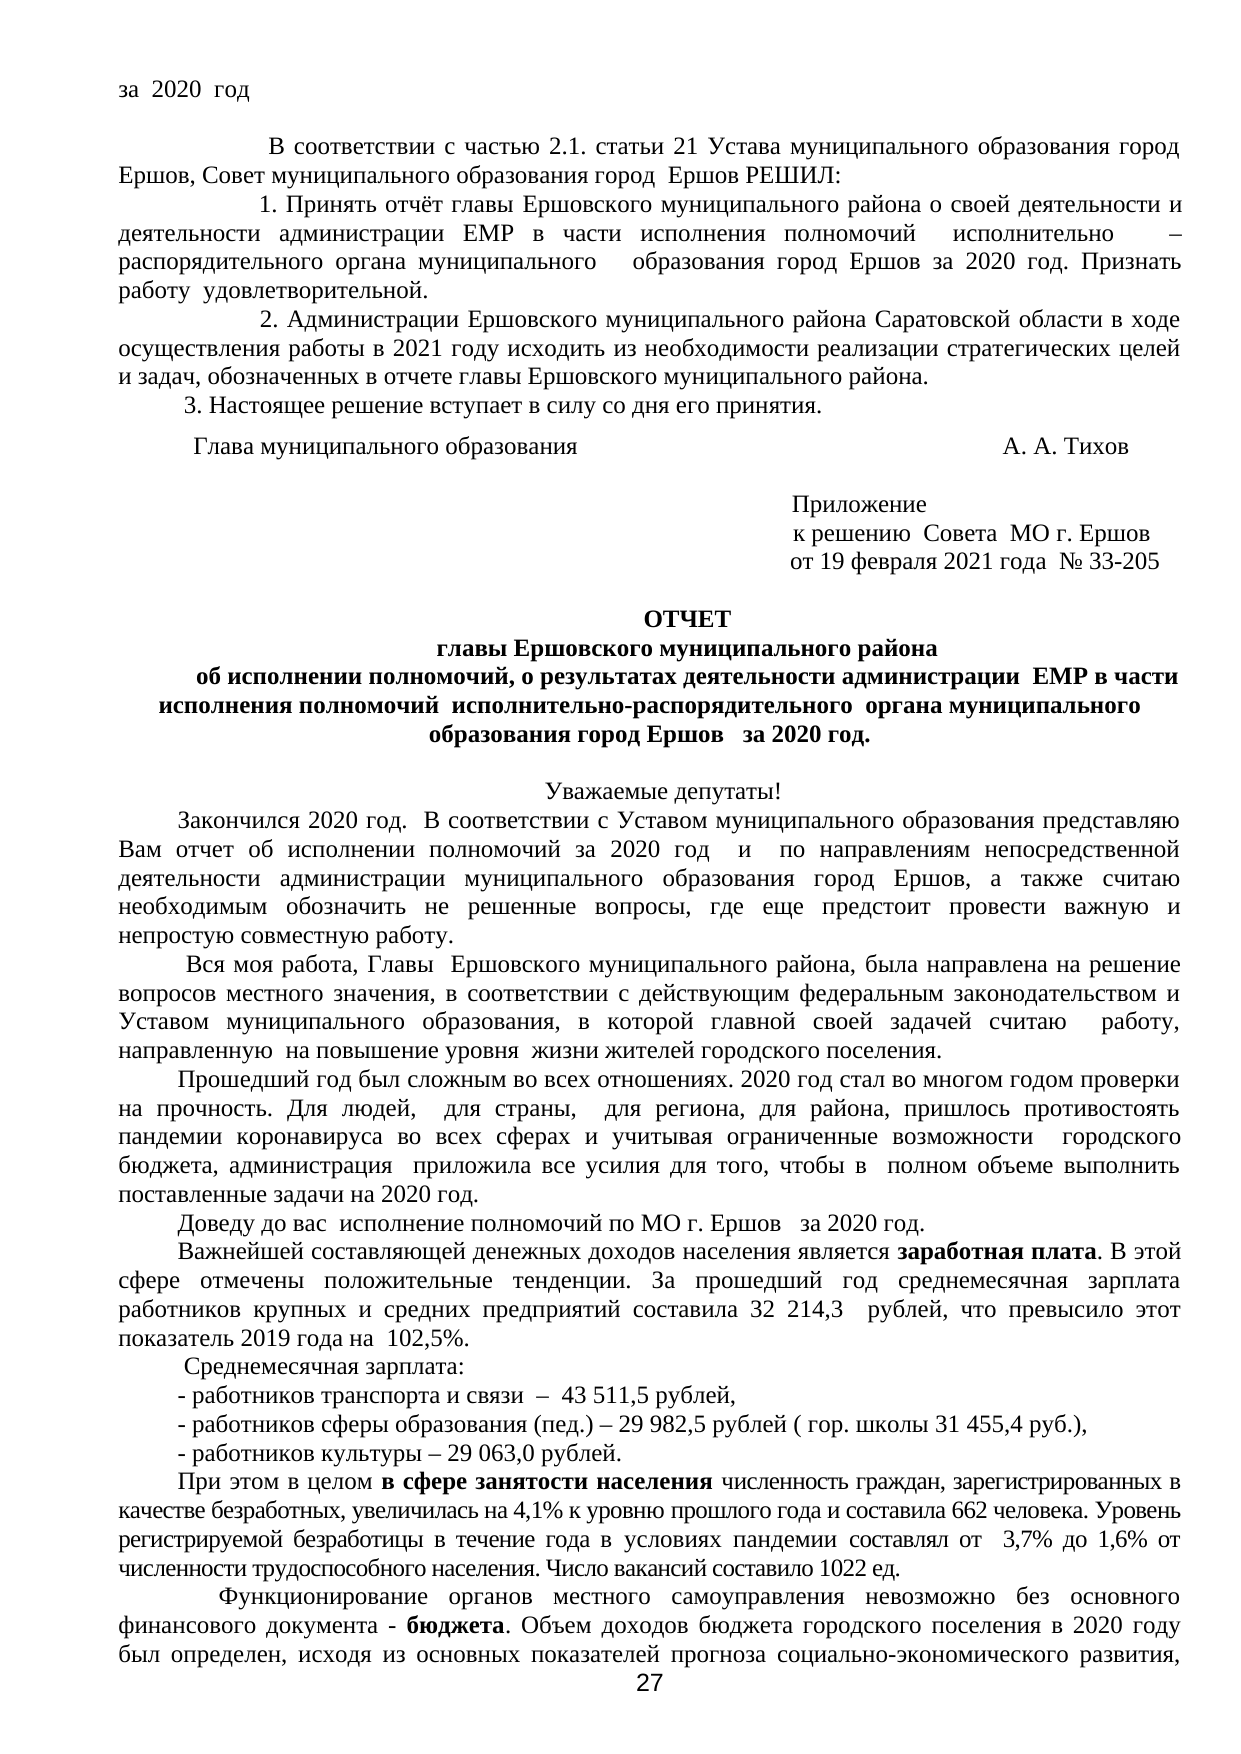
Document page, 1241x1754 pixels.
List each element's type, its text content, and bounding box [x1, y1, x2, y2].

text В соответствии с частью 2.1. статьи 21 Устава муниципального образования город Ершов, Совет муниципального образования город Ершов РЕШИЛ: [118, 131, 1181, 189]
text Среднемесячная зарплата: [118, 1351, 1181, 1380]
text за 2020 год [118, 74, 1183, 103]
text от 19 февраля 2021 года № 33-205 [118, 546, 1181, 575]
text При этом в целом в сфере занятости населения численность граждан, зарегистрированных в качестве безработных, увеличилась на 4,1% к уровню прошлого года и составила 662 человека. Уровень регистрируемой безработицы в течение года в условиях пандемии составлял от 3,7% до 1,6% от численности трудоспособного населения. Число вакансий составило 1022 ед. [118, 1466, 1181, 1581]
text 3. Настоящее решение вступает в силу со дня его принятия. [148, 390, 1181, 419]
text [118, 1581, 1181, 1668]
text ОТЧЕТ [118, 604, 1181, 633]
text главы Ершовского муниципального района [118, 633, 1181, 661]
text Прошедший год был сложным во всех отношениях. 2020 год стал во многом годом проверки на прочность. Для людей, для страны, для региона, для района, пришлось противостоять пандемии коронавируса во всех сферах и учитывая ограниченные возможности городского бюджета, администрация приложила все усилия для того, чтобы в полном объеме выполнить поставленные задачи на 2020 год. [118, 1064, 1181, 1208]
text Уважаемые депутаты! [59, 776, 1152, 805]
text об исполнении полномочий, о результатах деятельности администрации ЕМР в части исполнения полномочий исполнительно-распорядительного органа муниципального образования город Ершов за 2020 год. [118, 661, 1181, 748]
text - работников культуры – 29 063,0 рублей. [118, 1438, 1181, 1466]
text 2. Администрации Ершовского муниципального района Саратовской области в ходе осуществления работы в 2021 году исходить из необходимости реализации стратегических целей и задач, обозначенных в отчете главы Ершовского муниципального района. [118, 304, 1181, 390]
text Важнейшей составляющей денежных доходов населения является заработная плата. В этой сфере отмечены положительные тенденции. За прошедший год среднемесячная зарплата работников крупных и средних предприятий составила 32 214,3 рублей, что превысило этот показатель 2019 года на 102,5%. [118, 1236, 1181, 1351]
text Глава муниципального образования А. А. Тихов [118, 431, 1181, 460]
text к решению Совета МО г. Ершов [118, 518, 1181, 546]
text 1. Принять отчёт главы Ершовского муниципального района о своей деятельности и деятельности администрации ЕМР в части исполнения полномочий исполнительно – распорядительного органа муниципального образования город Ершов за 2020 год. Признать работу удовлетворительной. [118, 189, 1183, 304]
text Приложение [118, 489, 1181, 518]
text Закончился 2020 год. В соответствии с Уставом муниципального образования представляю Вам отчет об исполнении полномочий за 2020 год и по направлениям непосредственной деятельности администрации муниципального образования город Ершов, а также считаю необходимым обозначить не решенные вопросы, где еще предстоит провести важную и непростую совместную работу. [118, 805, 1181, 949]
text - работников сферы образования (пед.) – 29 982,5 рублей ( гор. школы 31 455,4 руб.), [118, 1409, 1181, 1438]
text Вся моя работа, Главы Ершовского муниципального района, была направлена на решение вопросов местного значения, в соответствии с действующим федеральным законодательством и Уставом муниципального образования, в которой главной своей задачей считаю работу, направленную на повышение уровня жизни жителей городского поселения. [118, 949, 1181, 1064]
text Доведу до вас исполнение полномочий по МО г. Ершов за 2020 год. [118, 1208, 1181, 1236]
text - работников транспорта и связи – 43 511,5 рублей, [118, 1380, 1181, 1409]
